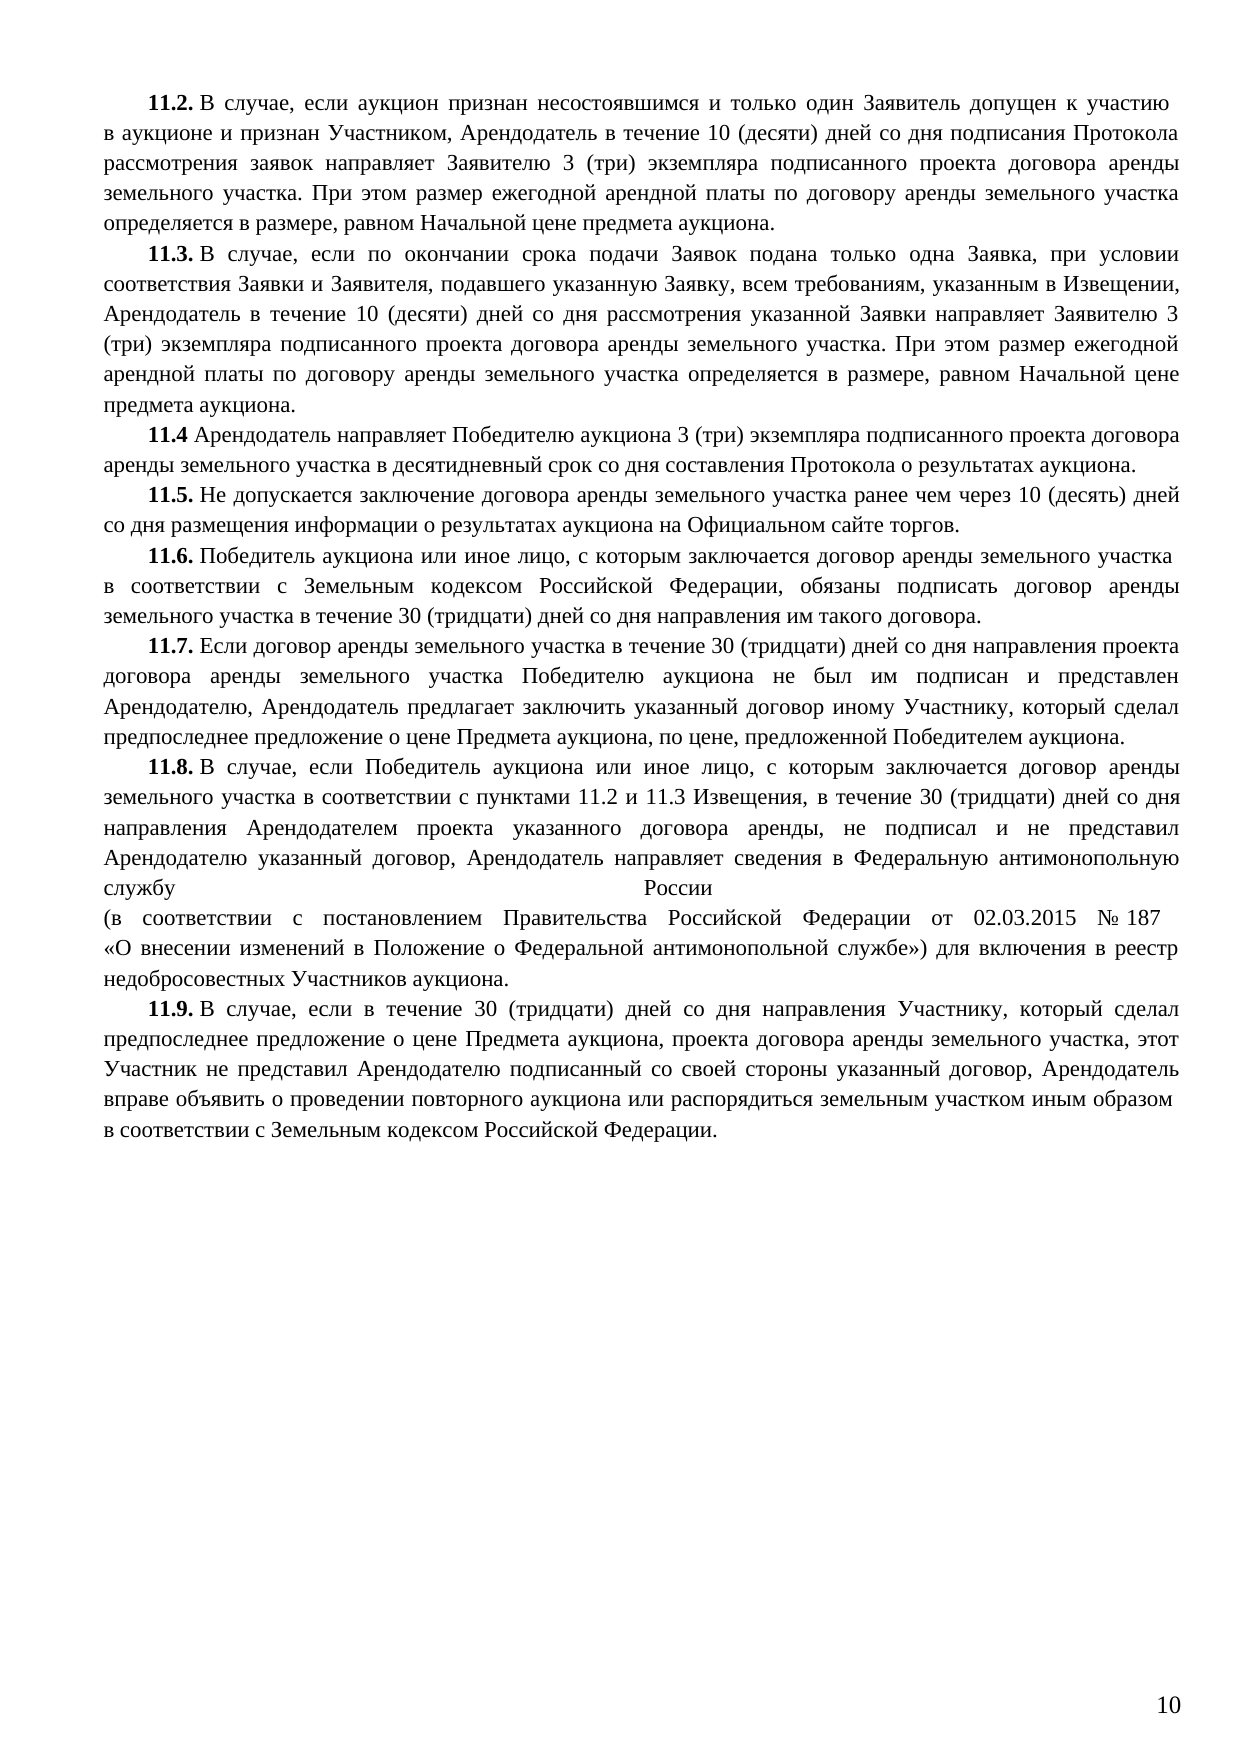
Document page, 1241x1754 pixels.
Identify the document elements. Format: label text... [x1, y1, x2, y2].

text 11.4 Арендодатель направляет Победителю аукциона 3 (три) экземпляра подписанного проекта договора аренды земельного участка в десятидневный срок со дня составления Протокола о результатах аукциона. [103, 421, 1181, 477]
text 11.2. В случае, если аукцион признан несостоявшимся и только один Заявитель допущен к участию в аукционе и признан Участником, Арендодатель в течение 10 (десяти) дней со дня подписания Протокола рассмотрения заявок направляет Заявителю 3 (три) экземпляра подписанного проекта договора аренды земельного участка. При этом размер ежегодной арендной платы по договору аренды земельного участка определяется в размере, равном Начальной цене предмета аукциона. [103, 89, 1181, 236]
text 11.7. Если договор аренды земельного участка в течение 30 (тридцати) дней со дня направления проекта договора аренды земельного участка Победителю аукциона не был им подписан и представлен Арендодателю, Арендодатель предлагает заключить указанный договор иному Участнику, который сделал предпоследнее предложение о цене Предмета аукциона, по цене, предложенной Победителем аукциона. [103, 632, 1181, 749]
text 11.6. Победитель аукциона или иное лицо, с которым заключается договор аренды земельного участка в соответствии с Земельным кодексом Российской Федерации, обязаны подписать договор аренды земельного участка в течение 30 (тридцати) дней со дня направления им такого договора. [103, 542, 1181, 628]
text 11.8. В случае, если Победитель аукциона или иное лицо, с которым заключается договор аренды земельного участка в соответствии с пунктами 11.2 и 11.3 Извещения, в течение 30 (тридцати) дней со дня направления Арендодателем проекта указанного договора аренды, не подписал и не представил Арендодателю указанный договор, Арендодатель направляет сведения в Федеральную антимонопольную службу России (в соответствии с постановлением Правительства Российской Федерации от 02.03.2015 № 187 «О внесении изменений в Положение о Федеральной антимонопольной службе») для включения в реестр недобросовестных Участников аукциона. [103, 753, 1181, 991]
text 11.5. Не допускается заключение договора аренды земельного участка ранее чем через 10 (десять) дней со дня размещения информации о результатах аукциона на Официальном сайте торгов. [103, 481, 1181, 538]
text 11.3. В случае, если по окончании срока подачи Заявок подана только одна Заявка, при условии соответствия Заявки и Заявителя, подавшего указанную Заявку, всем требованиям, указанным в Извещении, Арендодатель в течение 10 (десяти) дней со дня рассмотрения указанной Заявки направляет Заявителю 3 (три) экземпляра подписанного проекта договора аренды земельного участка. При этом размер ежегодной арендной платы по договору аренды земельного участка определяется в размере, равном Начальной цене предмета аукциона. [103, 240, 1181, 417]
text 11.9. В случае, если в течение 30 (тридцати) дней со дня направления Участнику, который сделал предпоследнее предложение о цене Предмета аукциона, проекта договора аренды земельного участка, этот Участник не представил Арендодателю подписанный со своей стороны указанный договор, Арендодатель вправе объявить о проведении повторного аукциона или распорядиться земельным участком иным образом в соответствии с Земельным кодексом Российской Федерации. [103, 995, 1181, 1142]
